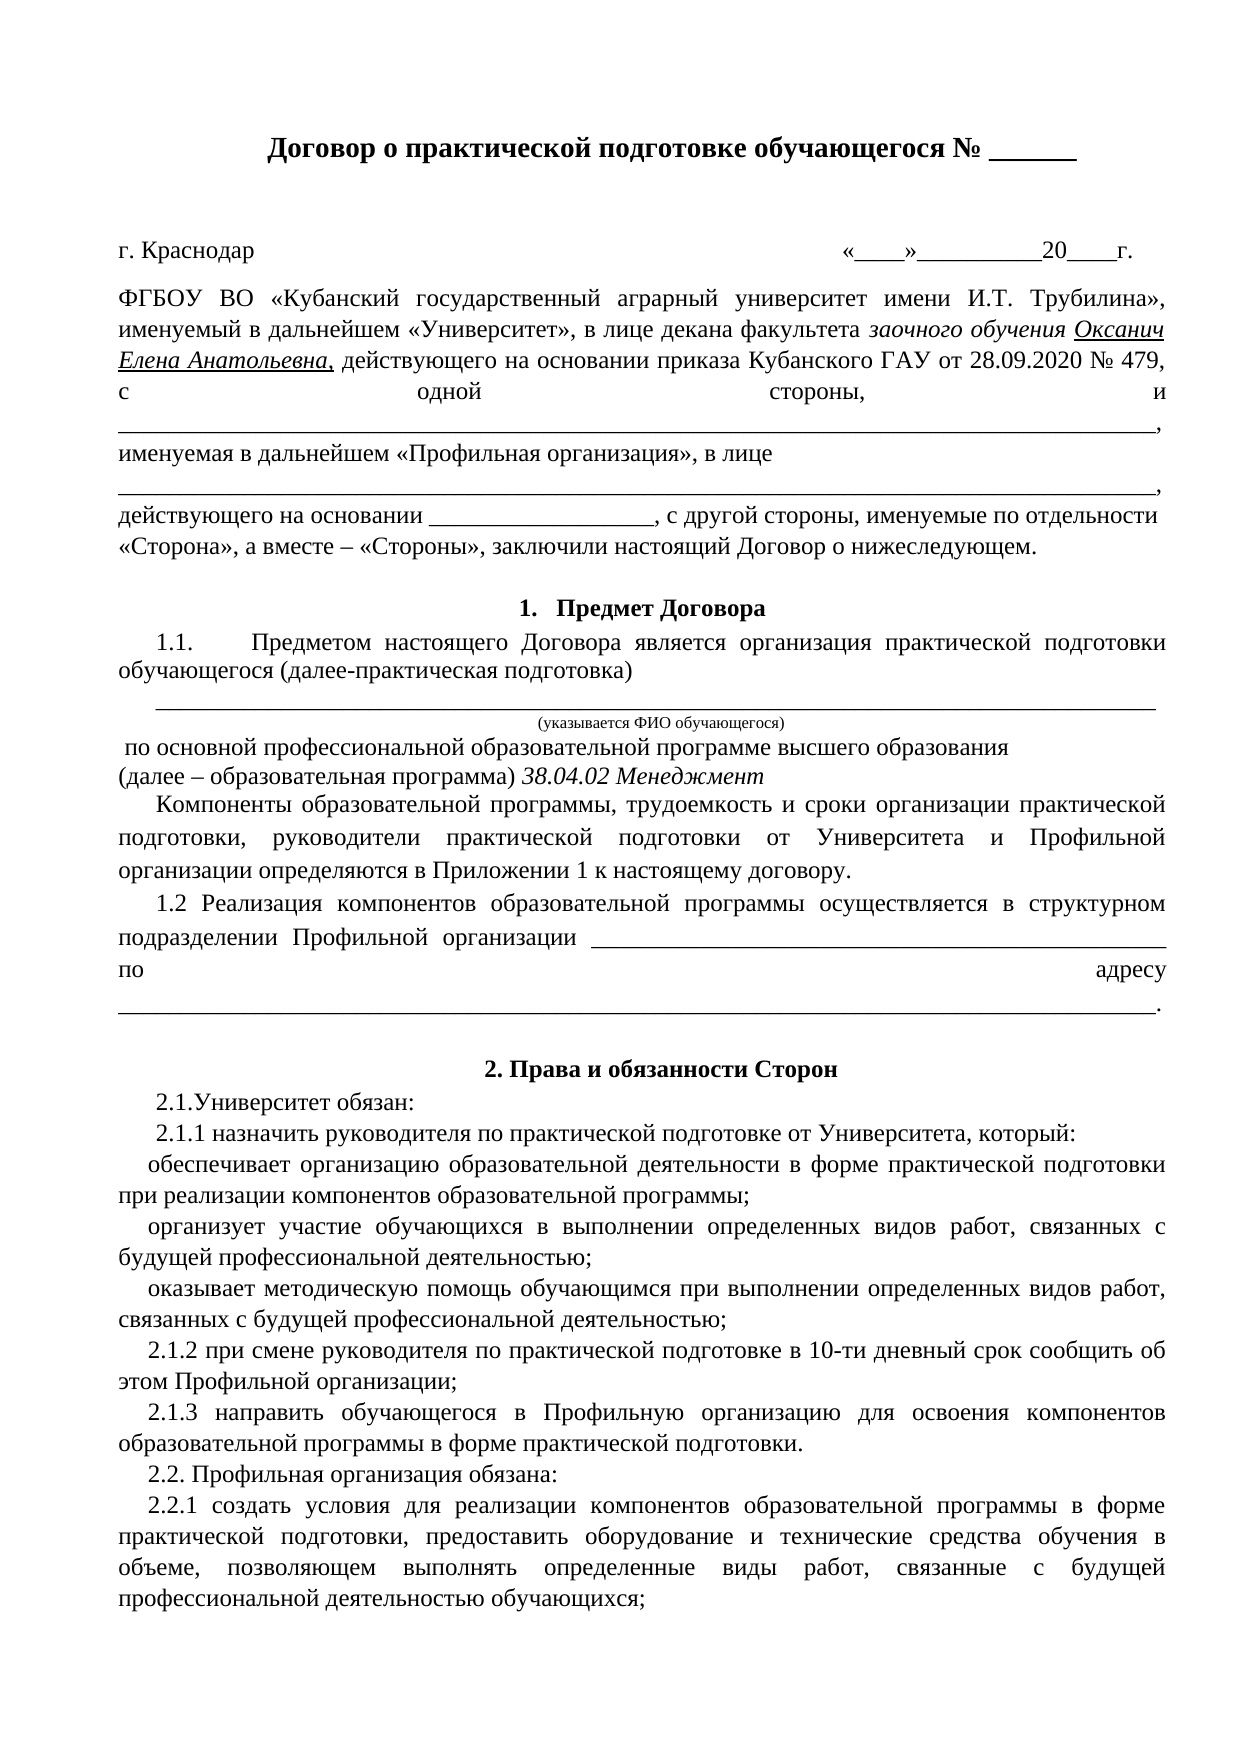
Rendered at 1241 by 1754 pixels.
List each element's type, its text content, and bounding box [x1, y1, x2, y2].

text по основной профессиональной образовательной программе высшего образования [118, 732, 1167, 761]
text г. Краснодар «____»__________20____г. [118, 235, 1167, 264]
text 2.2.1 создать условия для реализации компонентов образовательной программы в форме практической подготовки, предоставить оборудование и технические средства обучения в объеме, позволяющем выполнять определенные виды работ, связанные с будущей профессиональной деятельностью обучающихся; [118, 1490, 1167, 1612]
list Предмет Договора [118, 593, 1167, 622]
text оказывает методическую помощь обучающимся при выполнении определенных видов работ, связанных с будущей профессиональной деятельностью; [118, 1273, 1167, 1333]
text (далее – образовательная программа) 38.04.02 Менеджмент [118, 761, 1167, 789]
text 2. Права и обязанности Сторон [118, 1054, 1167, 1082]
text (указывается ФИО обучающегося) [156, 713, 1167, 732]
text Договор о практической подготовке обучающегося № ______ [177, 130, 1167, 163]
text 2.2. Профильная организация обязана: [118, 1459, 1167, 1488]
text 2.1.2 при смене руководителя по практической подготовке в 10-ти дневный срок сообщить об этом Профильной организации; [118, 1335, 1167, 1395]
text обеспечивает организацию образовательной деятельности в форме практической подготовки при реализации компонентов образовательной программы; [118, 1149, 1167, 1208]
text Компоненты образовательной программы, трудоемкость и сроки организации практической подготовки, руководители практической подготовки от Университета и Профильной организации определяются в Приложении 1 к настоящему договору. [118, 789, 1167, 884]
text 1.2 Реализация компонентов образовательной программы осуществляется в структурном подразделении Профильной организации ______________________________________________ по адресу ___________________________________________________________________________________. [118, 888, 1167, 1016]
text организует участие обучающихся в выполнении определенных видов работ, связанных с будущей профессиональной деятельностью; [118, 1211, 1167, 1271]
text 2.1.Университет обязан: [156, 1087, 1167, 1115]
list Предметом настоящего Договора является организация практической подготовки обучающегося (далее-практическая подготовка) [118, 627, 1167, 684]
text ФГБОУ ВО «Кубанский государственный аграрный университет имени И.Т. Трубилина», именуемый в дальнейшем «Университет», в лице декана факультета заочного обучения Оксанич Елена Анатольевна, действующего на основании приказа Кубанского ГАУ от 28.09.2020 № 479, с одной стороны, и ___________________________________________________________________________________, [118, 283, 1167, 436]
text 2.1.1 назначить руководителя по практической подготовке от Университета, который: [118, 1118, 1167, 1146]
text 2.1.3 направить обучающегося в Профильную организацию для освоения компонентов образовательной программы в форме практической подготовки. [118, 1397, 1167, 1457]
text именуемая в дальнейшем «Профильная организация», в лице ___________________________________________________________________________________, действующего на основании __________________, с другой стороны, именуемые по отдельности «Сторона», а вместе – «Стороны», заключили настоящий Договор о нижеследующем. [118, 438, 1167, 560]
text ________________________________________________________________________________ [156, 684, 1167, 713]
